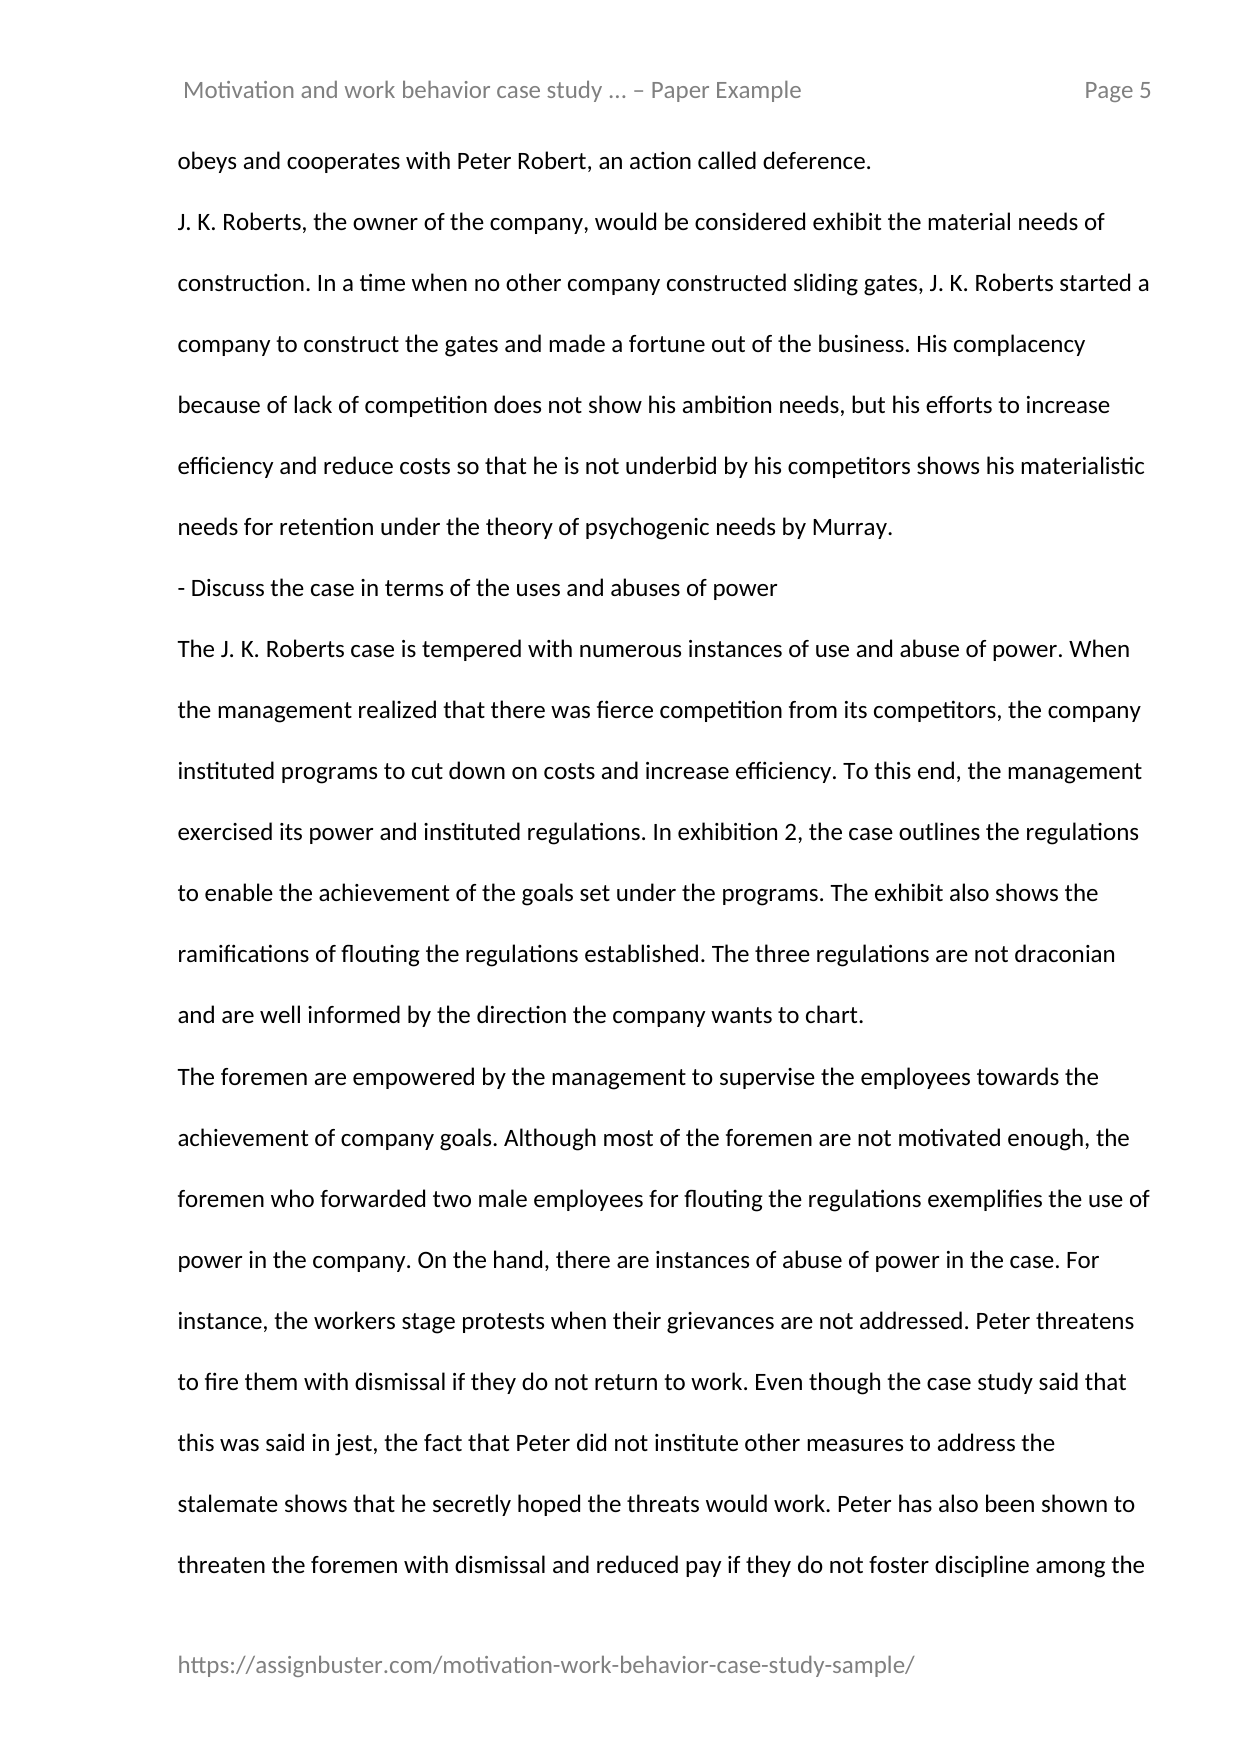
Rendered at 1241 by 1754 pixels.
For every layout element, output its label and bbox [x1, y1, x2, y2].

text [177, 145, 1152, 1579]
